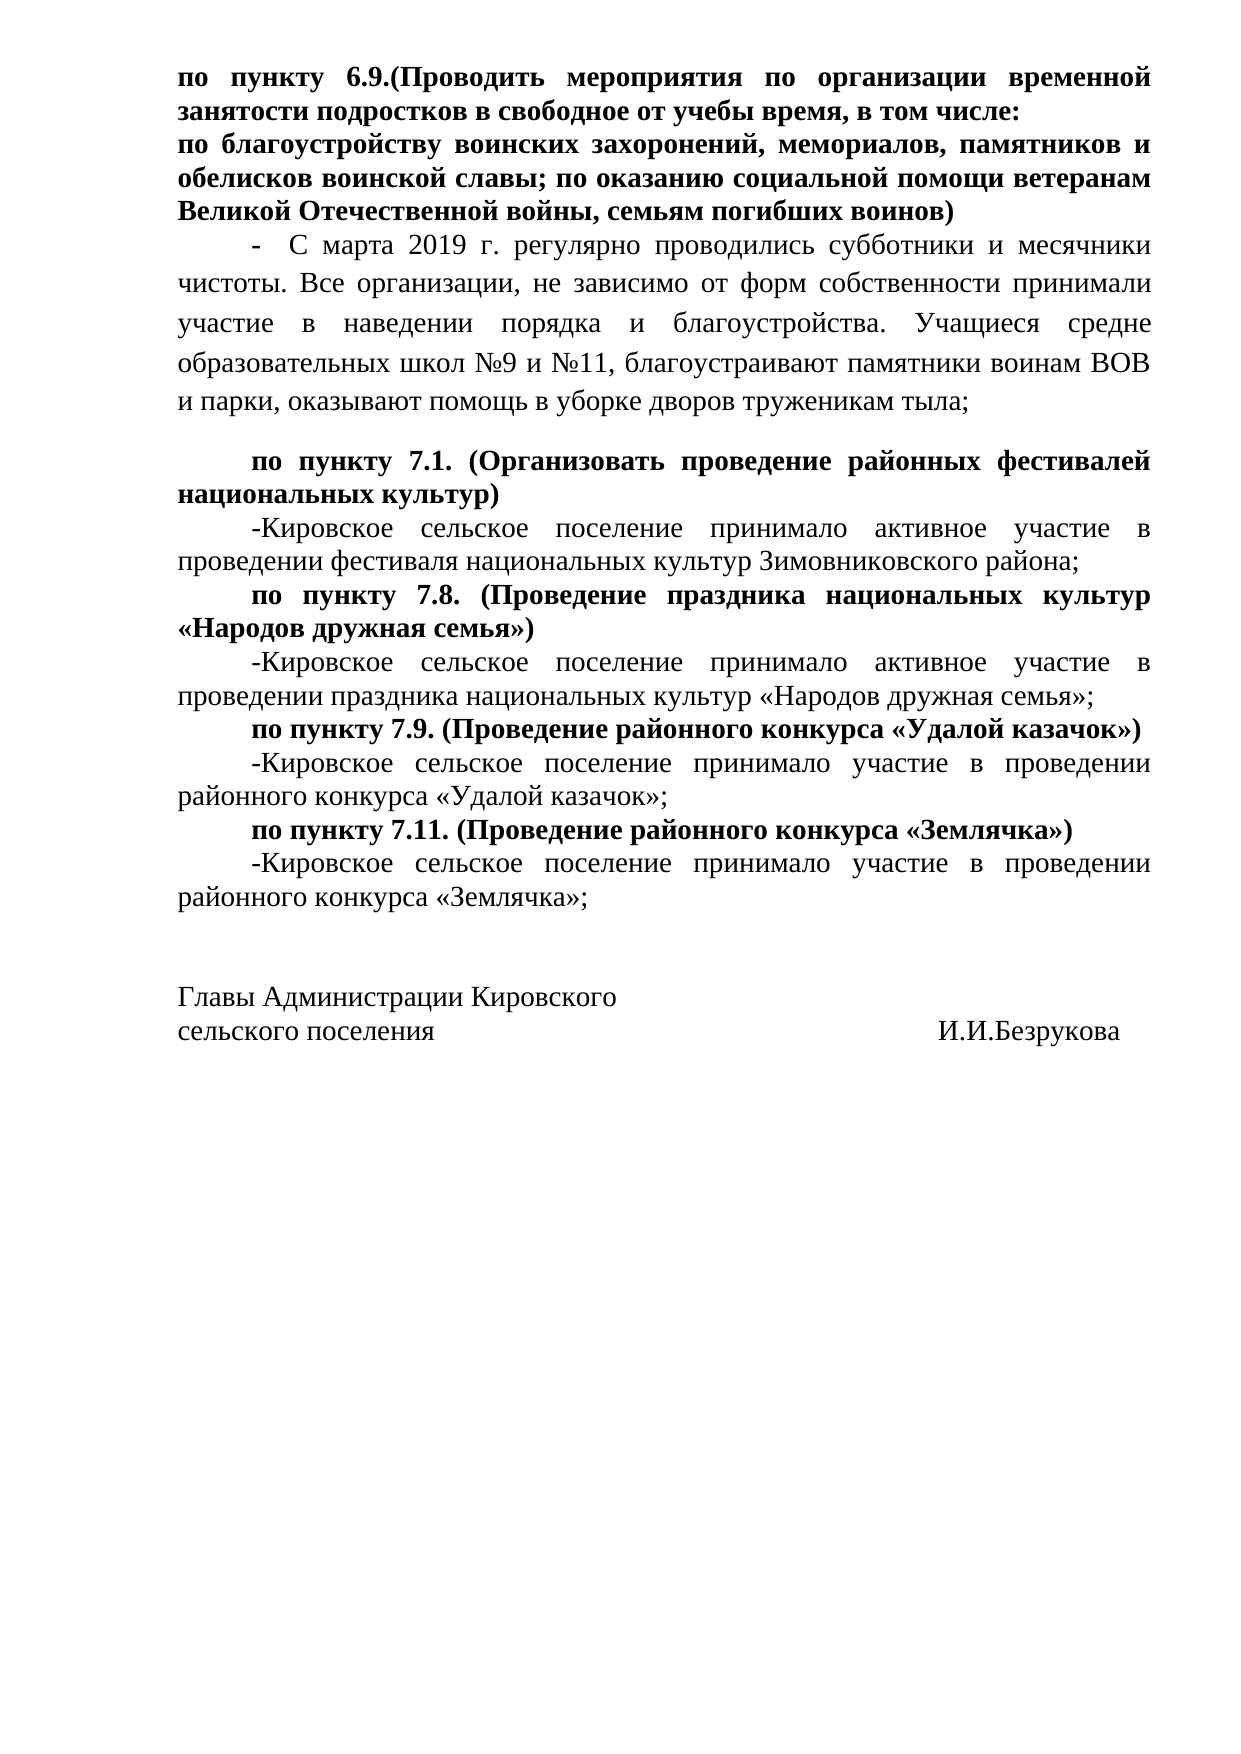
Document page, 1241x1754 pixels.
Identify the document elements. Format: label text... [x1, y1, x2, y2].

text по пункту 7.1. (Организовать проведение районных фестивалей национальных культур) [177, 443, 1152, 510]
text -Кировское сельское поселение принимало участие в проведении районного конкурса «Удалой казачок»; [177, 745, 1152, 812]
text Главы Администрации Кировского [177, 979, 1152, 1013]
text -Кировское сельское поселение принимало активное участие в проведении праздника национальных культур «Народов дружная семья»; [177, 644, 1152, 711]
text по пункту 7.9. (Проведение районного конкурса «Удалой казачок») [177, 711, 1152, 745]
text -Кировское сельское поселение принимало активное участие в проведении фестиваля национальных культур Зимовниковского района; [177, 510, 1152, 577]
text по пункту 7.8. (Проведение праздника национальных культур «Народов дружная семья») [177, 577, 1152, 644]
text по пункту 7.11. (Проведение районного конкурса «Землячка») [177, 812, 1152, 845]
text -Кировское сельское поселение принимало участие в проведении районного конкурса «Землячка»; [177, 845, 1152, 912]
text сельского поселения И.И.Безрукова [177, 1013, 1152, 1047]
text по благоустройству воинских захоронений, мемориалов, памятников и обелисков воинской славы; по оказанию социальной помощи ветеранам Великой Отечественной войны, семьям погибших воинов) [177, 126, 1152, 227]
text - С марта 2019 г. регулярно проводились субботники и месячники чистоты. Все организации, не зависимо от форм собственности принимали участие в наведении порядка и благоустройства. Учащиеся средне образовательных школ №9 и №11, благоустраивают памятники воинам ВОВ и парки, оказывают помощь в уборке дворов труженикам тыла; [177, 227, 1152, 417]
text по пункту 6.9.(Проводить мероприятия по организации временной занятости подростков в свободное от учебы время, в том числе: [177, 59, 1152, 126]
